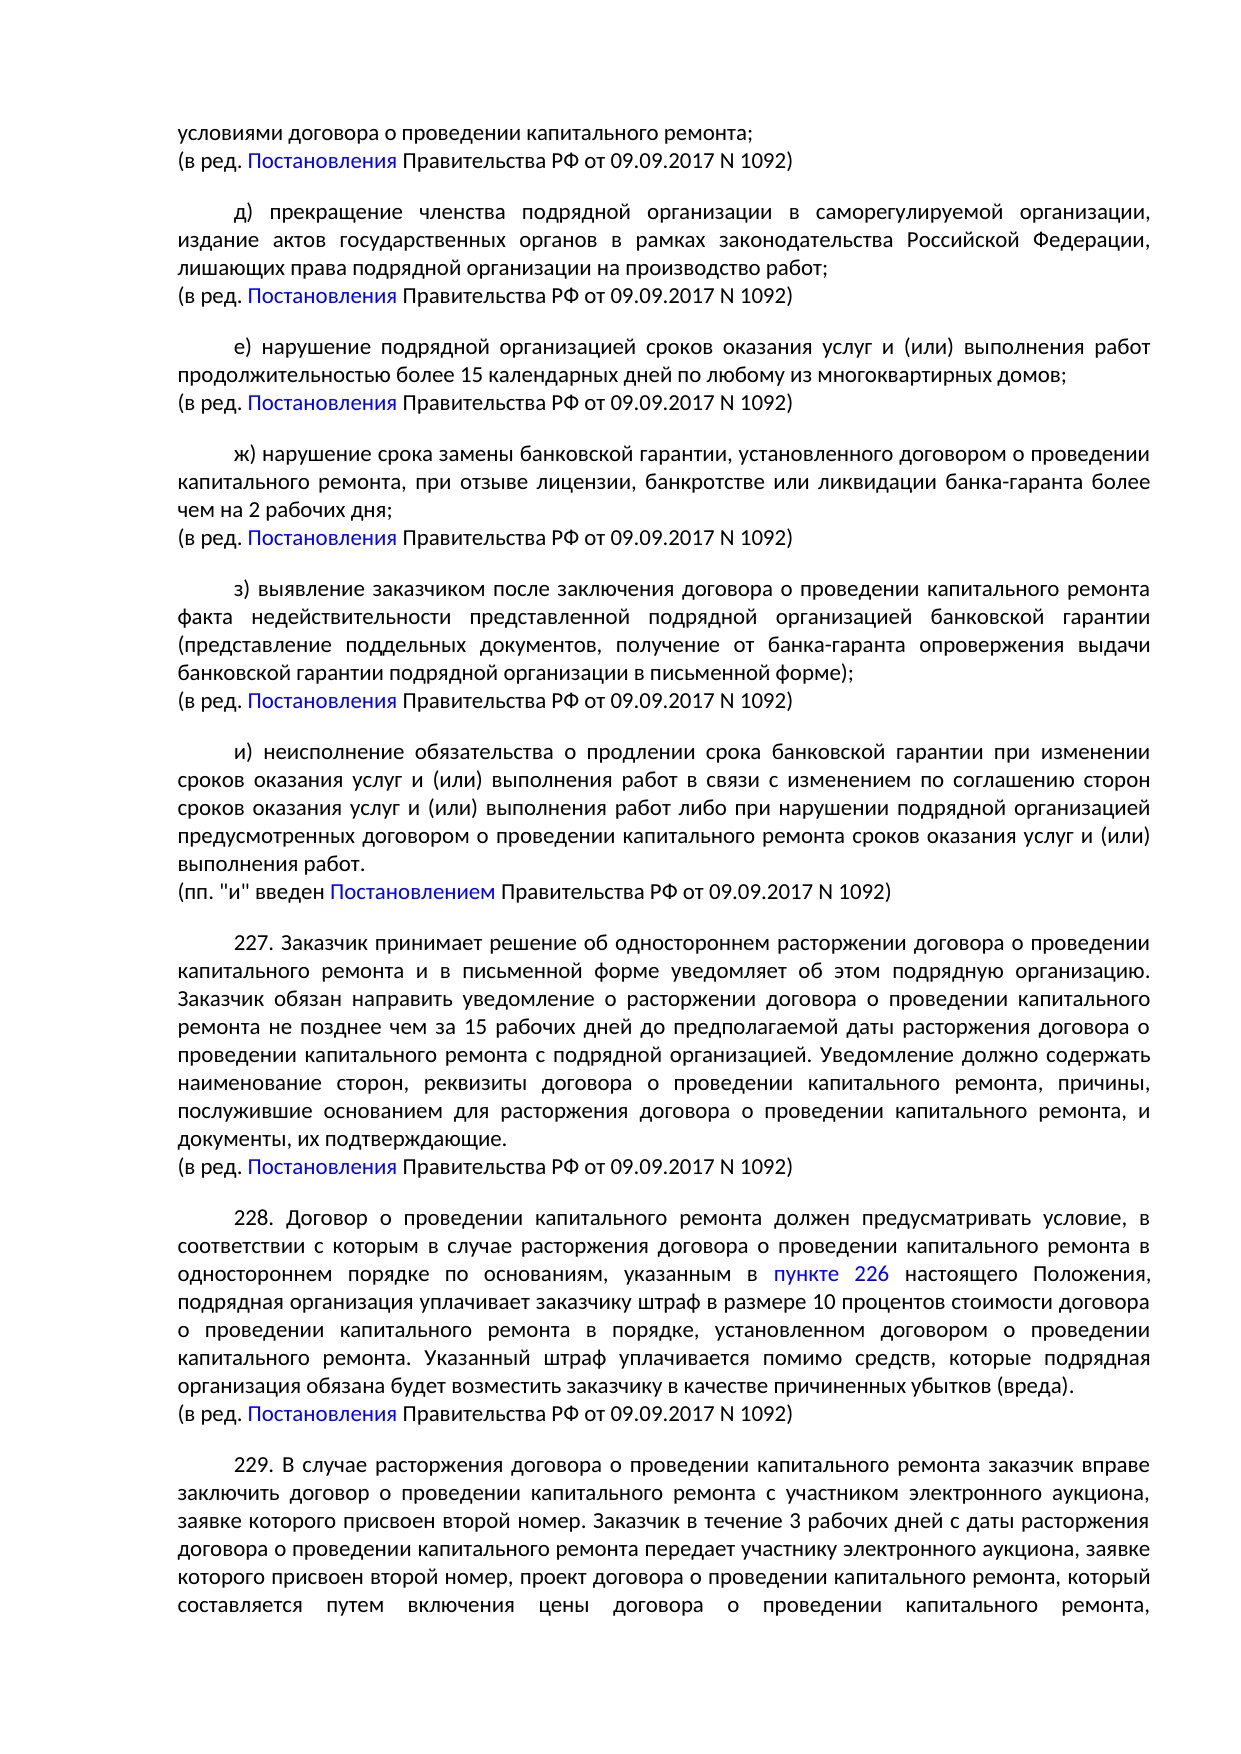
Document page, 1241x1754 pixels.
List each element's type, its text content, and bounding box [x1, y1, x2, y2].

text е) нарушение подрядной организацией сроков оказания услуг и (или) выполнения работ продолжительностью более 15 календарных дней по любому из многоквартирных домов; [177, 332, 1152, 388]
text (в ред. Постановления Правительства РФ от 09.09.2017 N 1092) [177, 388, 1152, 416]
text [177, 118, 1152, 146]
text ж) нарушение срока замены банковской гарантии, установленного договором о проведении капитального ремонта, при отзыве лицензии, банкротстве или ликвидации банка-гаранта более чем на 2 рабочих дня; [177, 439, 1152, 523]
text (в ред. Постановления Правительства РФ от 09.09.2017 N 1092) [177, 146, 1152, 174]
text (в ред. Постановления Правительства РФ от 09.09.2017 N 1092) [177, 281, 1152, 309]
text з) выявление заказчиком после заключения договора о проведении капитального ремонта факта недействительности представленной подрядной организацией банковской гарантии (представление поддельных документов, получение от банка-гаранта опровержения выдачи банковской гарантии подрядной организации в письменной форме); [177, 574, 1152, 686]
text (в ред. Постановления Правительства РФ от 09.09.2017 N 1092) [177, 1152, 1152, 1180]
text (в ред. Постановления Правительства РФ от 09.09.2017 N 1092) [177, 686, 1152, 714]
text 227. Заказчик принимает решение об одностороннем расторжении договора о проведении капитального ремонта и в письменной форме уведомляет об этом подрядную организацию. Заказчик обязан направить уведомление о расторжении договора о проведении капитального ремонта не позднее чем за 15 рабочих дней до предполагаемой даты расторжения договора о проведении капитального ремонта с подрядной организацией. Уведомление должно содержать наименование сторон, реквизиты договора о проведении капитального ремонта, причины, послужившие основанием для расторжения договора о проведении капитального ремонта, и документы, их подтверждающие. [177, 928, 1152, 1152]
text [177, 1450, 1152, 1618]
text (в ред. Постановления Правительства РФ от 09.09.2017 N 1092) [177, 523, 1152, 551]
text 228. Договор о проведении капитального ремонта должен предусматривать условие, в соответствии с которым в случае расторжения договора о проведении капитального ремонта в одностороннем порядке по основаниям, указанным в пункте 226 настоящего Положения, подрядная организация уплачивает заказчику штраф в размере 10 процентов стоимости договора о проведении капитального ремонта в порядке, установленном договором о проведении капитального ремонта. Указанный штраф уплачивается помимо средств, которые подрядная организация обязана будет возместить заказчику в качестве причиненных убытков (вреда). [177, 1203, 1152, 1399]
text и) неисполнение обязательства о продлении срока банковской гарантии при изменении сроков оказания услуг и (или) выполнения работ в связи с изменением по соглашению сторон сроков оказания услуг и (или) выполнения работ либо при нарушении подрядной организацией предусмотренных договором о проведении капитального ремонта сроков оказания услуг и (или) выполнения работ. [177, 737, 1152, 877]
text (в ред. Постановления Правительства РФ от 09.09.2017 N 1092) [177, 1399, 1152, 1427]
text д) прекращение членства подрядной организации в саморегулируемой организации, издание актов государственных органов в рамках законодательства Российской Федерации, лишающих права подрядной организации на производство работ; [177, 197, 1152, 281]
text (пп. "и" введен Постановлением Правительства РФ от 09.09.2017 N 1092) [177, 877, 1152, 905]
